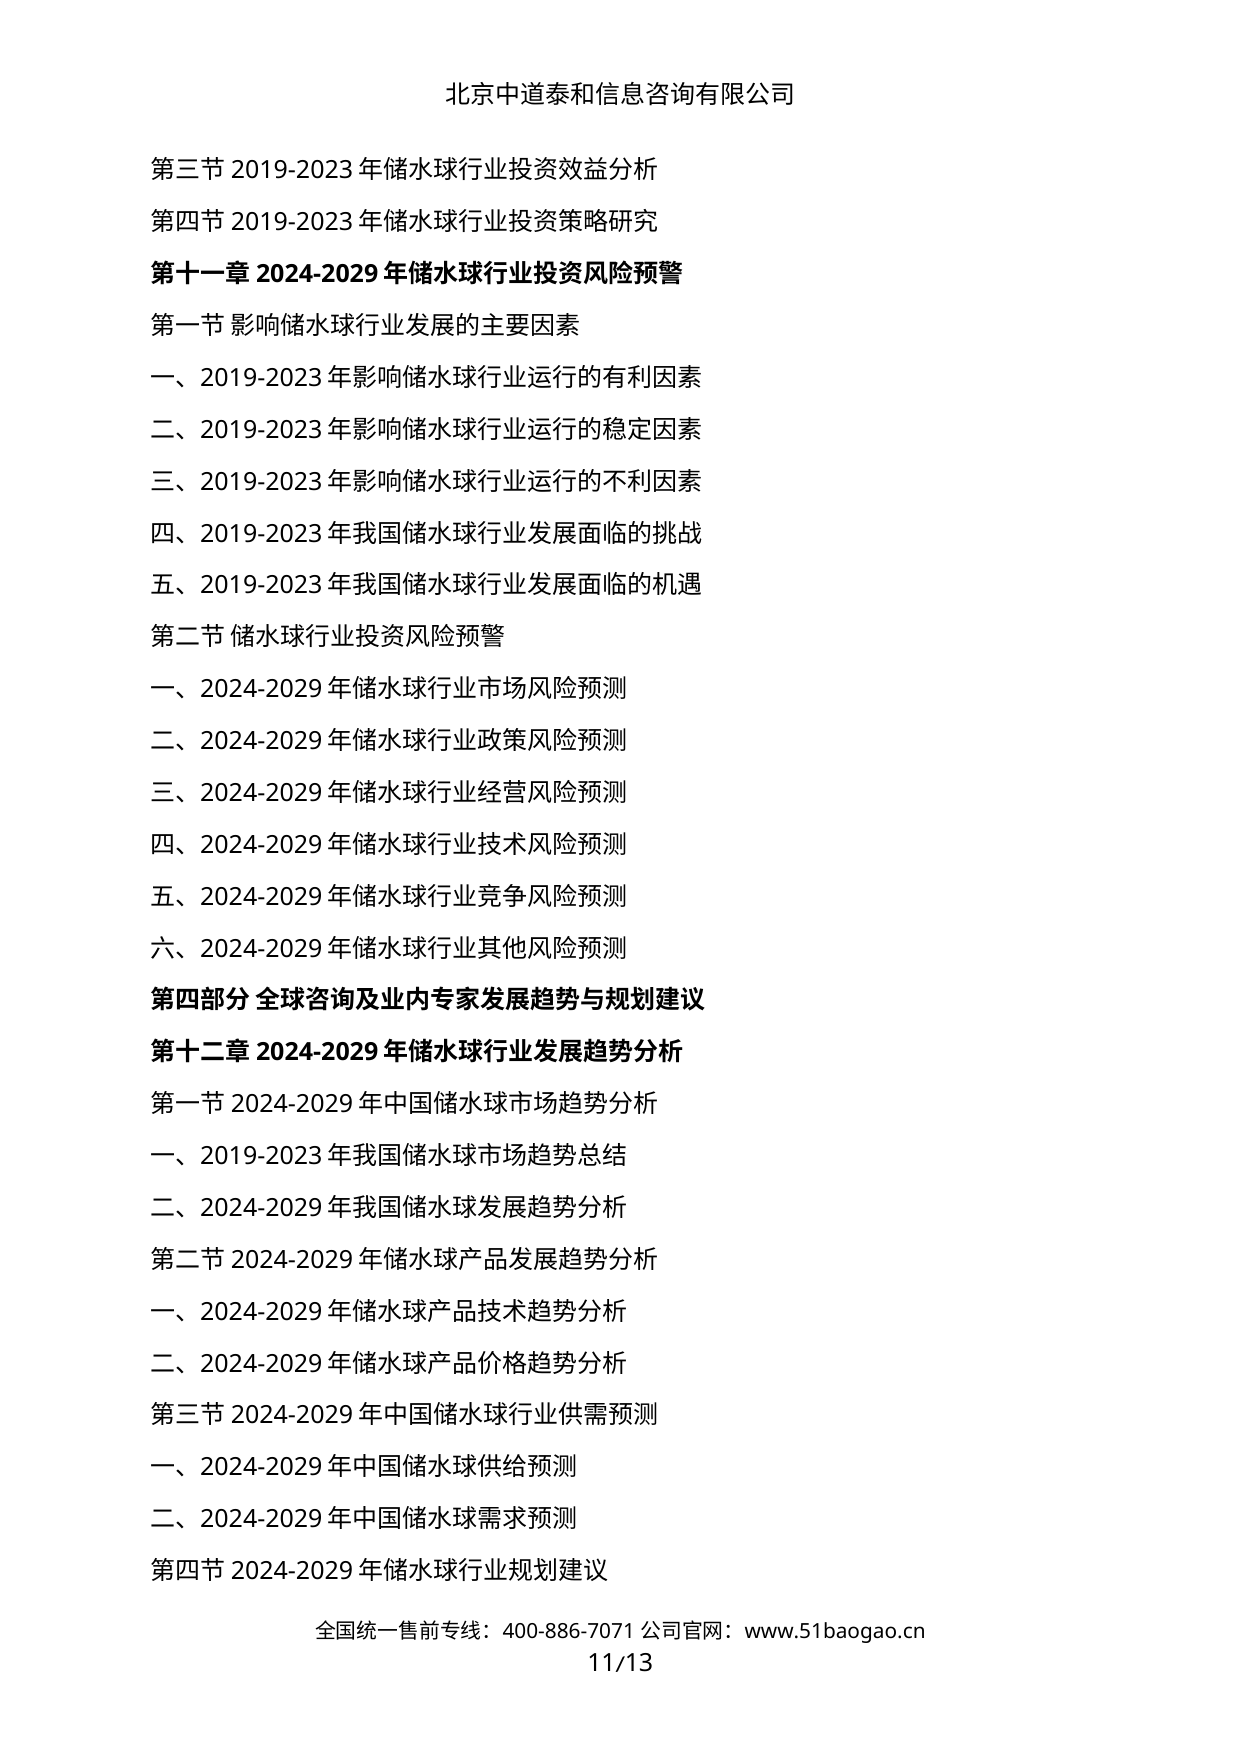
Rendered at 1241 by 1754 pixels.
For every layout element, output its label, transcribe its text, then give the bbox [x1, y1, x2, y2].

text 第一节 2024-2029年中国储水球市场趋势分析 [150, 1084, 1090, 1120]
text 第二节 2024-2029年储水球产品发展趋势分析 [150, 1239, 1090, 1276]
text 四、2019-2023年我国储水球行业发展面临的挑战 [150, 513, 1090, 549]
text 三、2019-2023年影响储水球行业运行的不利因素 [150, 461, 1090, 497]
text 五、2019-2023年我国储水球行业发展面临的机遇 [150, 565, 1090, 601]
text 六、2024-2029年储水球行业其他风险预测 [150, 928, 1090, 964]
text 二、2019-2023年影响储水球行业运行的稳定因素 [150, 409, 1090, 446]
text 第十二章 2024-2029年储水球行业发展趋势分析 [150, 1032, 1090, 1068]
text 二、2024-2029年储水球产品价格趋势分析 [150, 1343, 1090, 1379]
text 第二节 储水球行业投资风险预警 [150, 617, 1090, 653]
text 一、2024-2029年储水球行业市场风险预测 [150, 669, 1090, 705]
text 第四节 2019-2023年储水球行业投资策略研究 [150, 202, 1090, 238]
text 第四节 2024-2029年储水球行业规划建议 [150, 1551, 1090, 1587]
text 三、2024-2029年储水球行业经营风险预测 [150, 772, 1090, 809]
text 第十一章 2024-2029年储水球行业投资风险预警 [150, 254, 1090, 290]
text 四、2024-2029年储水球行业技术风险预测 [150, 824, 1090, 861]
text 一、2019-2023年我国储水球市场趋势总结 [150, 1136, 1090, 1172]
text 第三节 2019-2023年储水球行业投资效益分析 [150, 150, 1090, 186]
text 二、2024-2029年中国储水球需求预测 [150, 1499, 1090, 1535]
text 五、2024-2029年储水球行业竞争风险预测 [150, 876, 1090, 912]
text 第一节 影响储水球行业发展的主要因素 [150, 306, 1090, 342]
text 一、2019-2023年影响储水球行业运行的有利因素 [150, 357, 1090, 394]
text 一、2024-2029年中国储水球供给预测 [150, 1447, 1090, 1483]
text 第三节 2024-2029年中国储水球行业供需预测 [150, 1395, 1090, 1431]
text 二、2024-2029年储水球行业政策风险预测 [150, 721, 1090, 757]
text 一、2024-2029年储水球产品技术趋势分析 [150, 1291, 1090, 1327]
text 第四部分 全球咨询及业内专家发展趋势与规划建议 [150, 980, 1090, 1016]
text 二、2024-2029年我国储水球发展趋势分析 [150, 1187, 1090, 1224]
